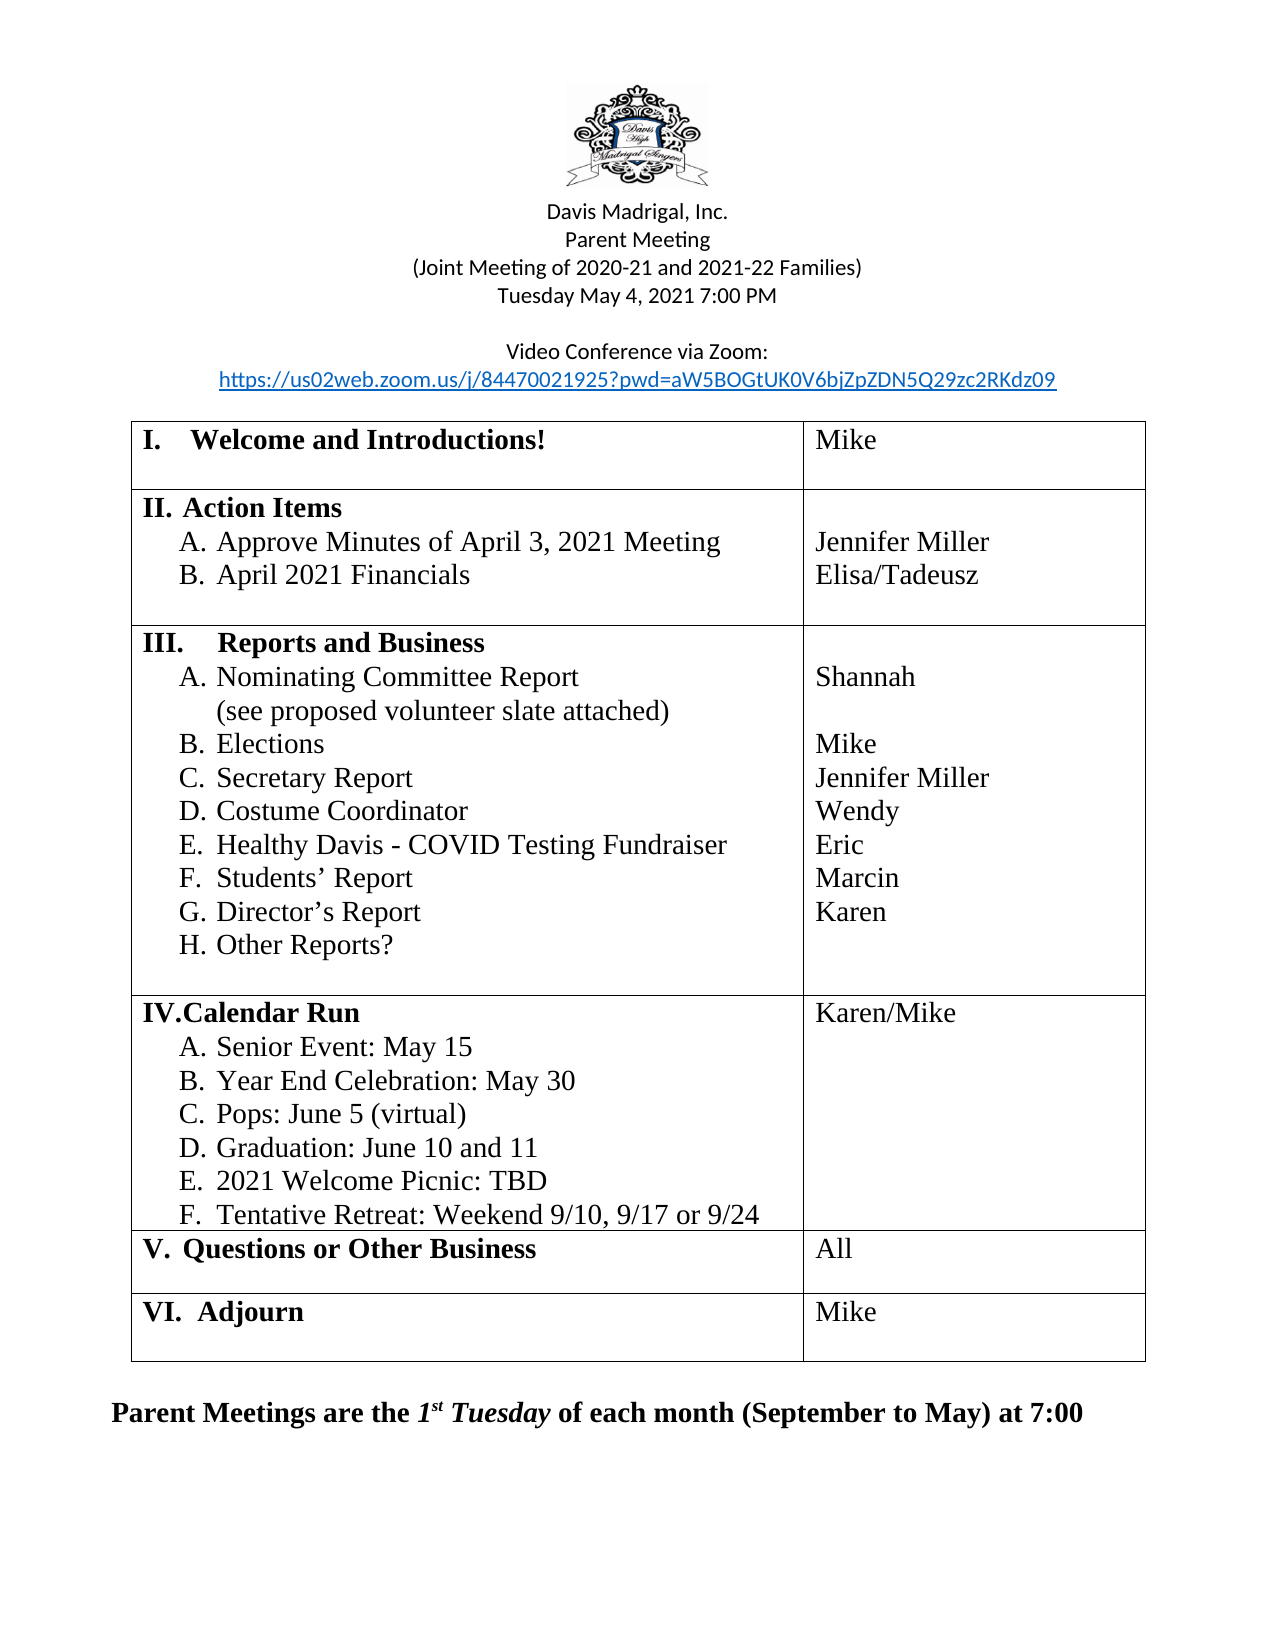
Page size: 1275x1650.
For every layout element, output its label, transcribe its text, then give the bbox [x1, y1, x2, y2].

table_cell Questions or Other Business [132, 1231, 803, 1293]
table_cell All [804, 1231, 1145, 1293]
subtitle Parent Meetings are the 1st Tuesday of each month (September to May) at 7:00 [111, 1396, 1200, 1429]
table_header Welcome and Introductions! [132, 422, 803, 489]
table_cell Action Items Approve Minutes of April 3, 2021 Meeting April 2021 Financials [132, 490, 803, 624]
table_header Mike [804, 422, 1145, 489]
picture [566, 75, 709, 197]
table_cell Reports and Business Nominating Committee Report (see proposed volunteer slate attached) Elections Secretary Report Costume Coordinator Healthy Davis - COVID Testing Fundraiser Students’ Report Director’s Report Other Reports? [132, 626, 803, 994]
table_cell Jennifer Miller Elisa/Tadeusz [804, 490, 1145, 624]
table_cell Mike [804, 1294, 1145, 1361]
table_cell Karen/Mike [804, 996, 1145, 1230]
table_cell Calendar Run Senior Event: May 15 Year End Celebration: May 30 Pops: June 5 (virtual) Graduation: June 10 and 11 2021 Welcome Picnic: TBD Tentative Retreat: Weekend 9/10, 9/17 or 9/24 [132, 996, 803, 1230]
table_cell Adjourn [132, 1294, 803, 1361]
table_cell Shannah Mike Jennifer Miller Wendy Eric Marcin Karen [804, 626, 1145, 994]
